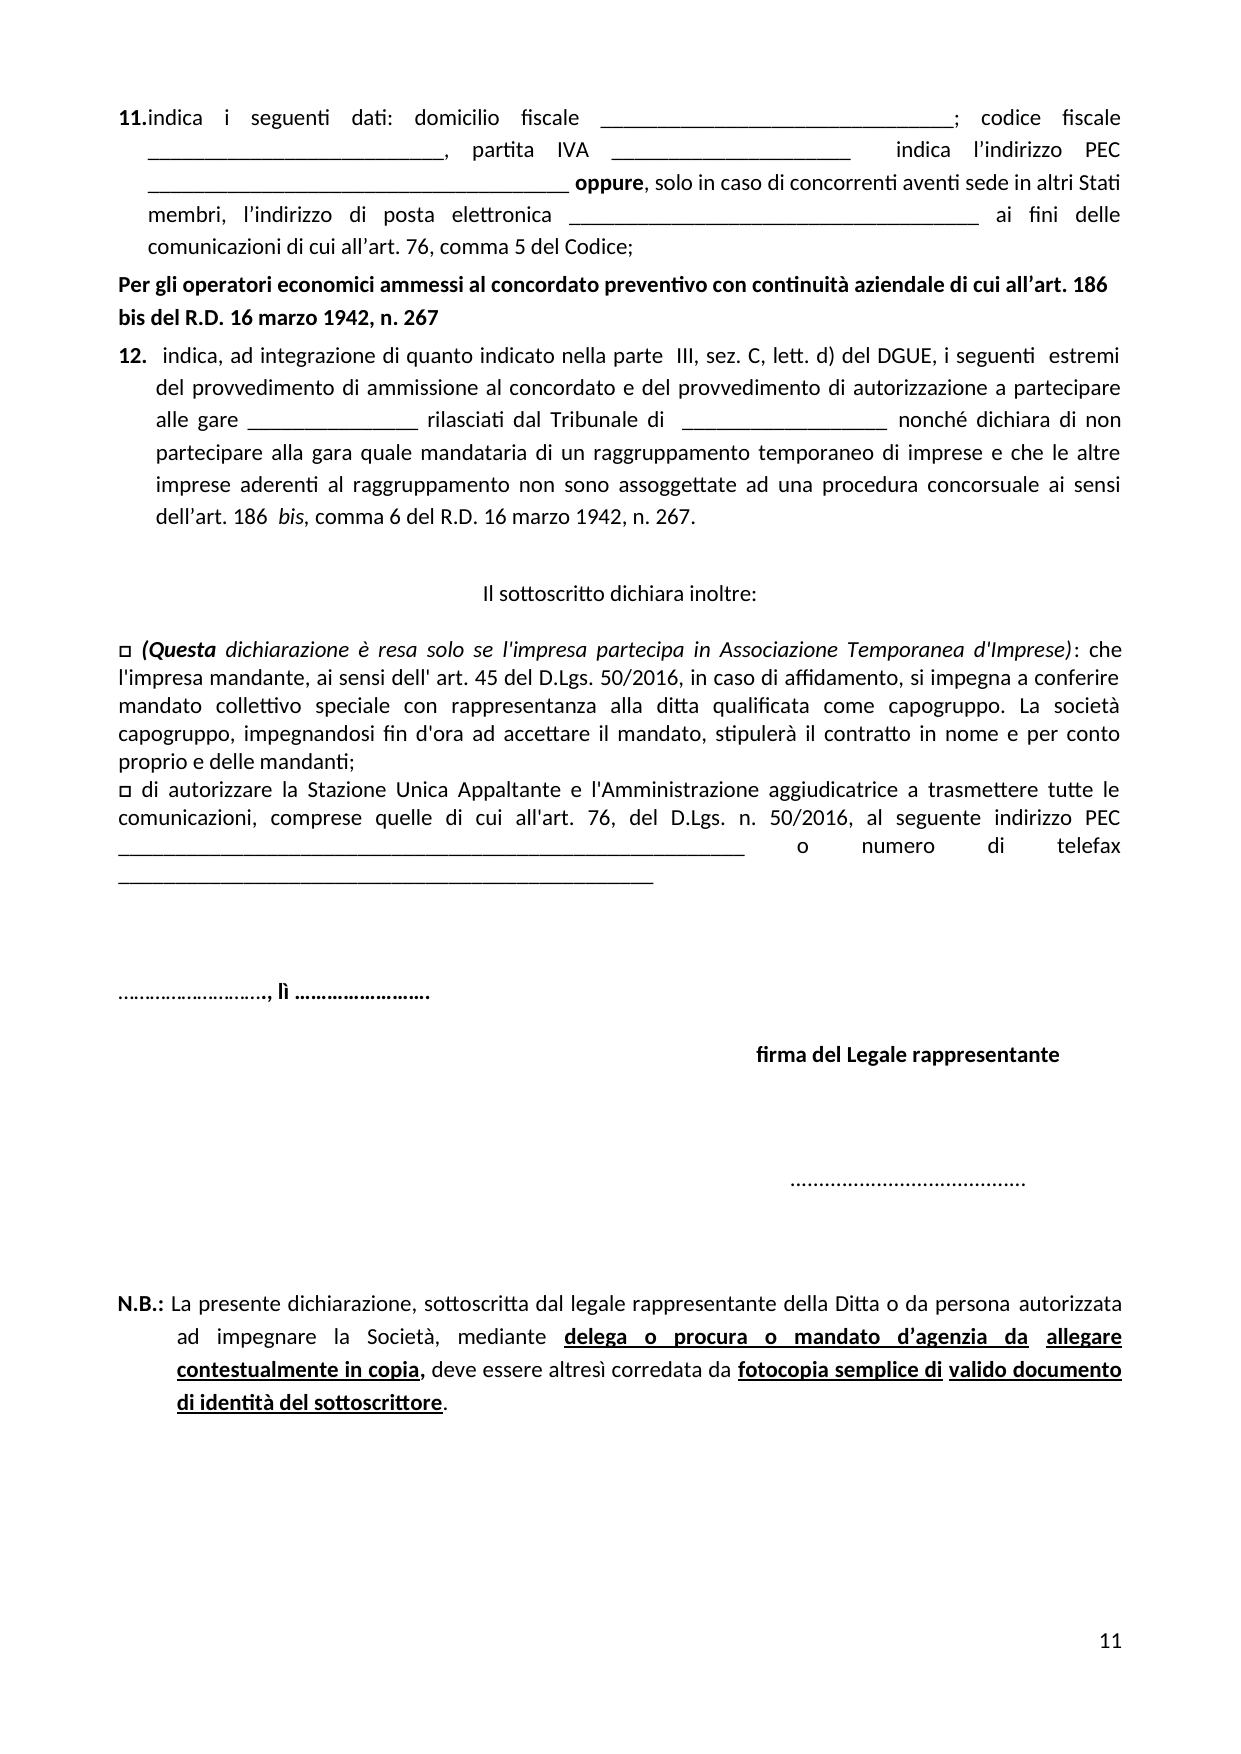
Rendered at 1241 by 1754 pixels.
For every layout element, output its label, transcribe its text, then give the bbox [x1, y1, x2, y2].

text Per gli operatori economici ammessi al concordato preventivo con continuità aziendale di cui all’art. 186 bis del R.D. 16 marzo 1942, n. 267 [118, 271, 1122, 331]
text Il sottoscritto dichiara inoltre: [118, 579, 1122, 607]
text □ di autorizzare la Stazione Unica Appaltante e l'Amministrazione aggiudicatrice a trasmettere tutte le comunicazioni, comprese quelle di cui all'art. 76, del D.Lgs. n. 50/2016, al seguente indirizzo PEC _______________________________________________________ o numero di telefax _______________________________________________ [118, 775, 1122, 887]
list indica, ad integrazione di quanto indicato nella parte III, sez. C, lett. d) del DGUE, i seguenti estremi del provvedimento di ammissione al concordato e del provvedimento di autorizzazione a partecipare alle gare _______________ rilasciati dal Tribunale di __________________ nonché dichiara di non partecipare alla gara quale mandataria di un raggruppamento temporaneo di imprese e che le altre imprese aderenti al raggruppamento non sono assoggettate ad una procedura concorsuale ai sensi dell’art. 186 bis, comma 6 del R.D. 16 marzo 1942, n. 267. [118, 341, 1122, 530]
text firma del Legale rappresentante [694, 1035, 1122, 1068]
text □ (Questa dichiarazione è resa solo se l'impresa partecipa in Associazione Temporanea d'Imprese): che l'impresa mandante, ai sensi dell' art. 45 del D.Lgs. 50/2016, in caso di affidamento, si impegna a conferire mandato collettivo speciale con rappresentanza alla ditta qualificata come capogruppo. La società capogruppo, impegnandosi fin d'ora ad accettare il mandato, stipulerà il contratto in nome e per conto proprio e delle mandanti; [118, 635, 1122, 775]
text ………………………., lì ……………………. [118, 972, 1122, 1006]
list indica i seguenti dati: domicilio fiscale _______________________________; codice fiscale __________________________, partita IVA _____________________ indica l’indirizzo PEC _____________________________________ oppure, solo in caso di concorrenti aventi sede in altri Stati membri, l’indirizzo di posta elettronica ____________________________________ ai fini delle comunicazioni di cui all’art. 76, comma 5 del Codice; [118, 103, 1122, 260]
text N.B.: La presente dichiarazione, sottoscritta dal legale rappresentante della Ditta o da persona autorizzata ad impegnare la Società, mediante delega o procura o mandato d’agenzia da allegare contestualmente in copia, deve essere altresì corredata da fotocopia semplice di valido documento di identità del sottoscrittore. [117, 1284, 1122, 1416]
text ......................................... [694, 1159, 1122, 1192]
